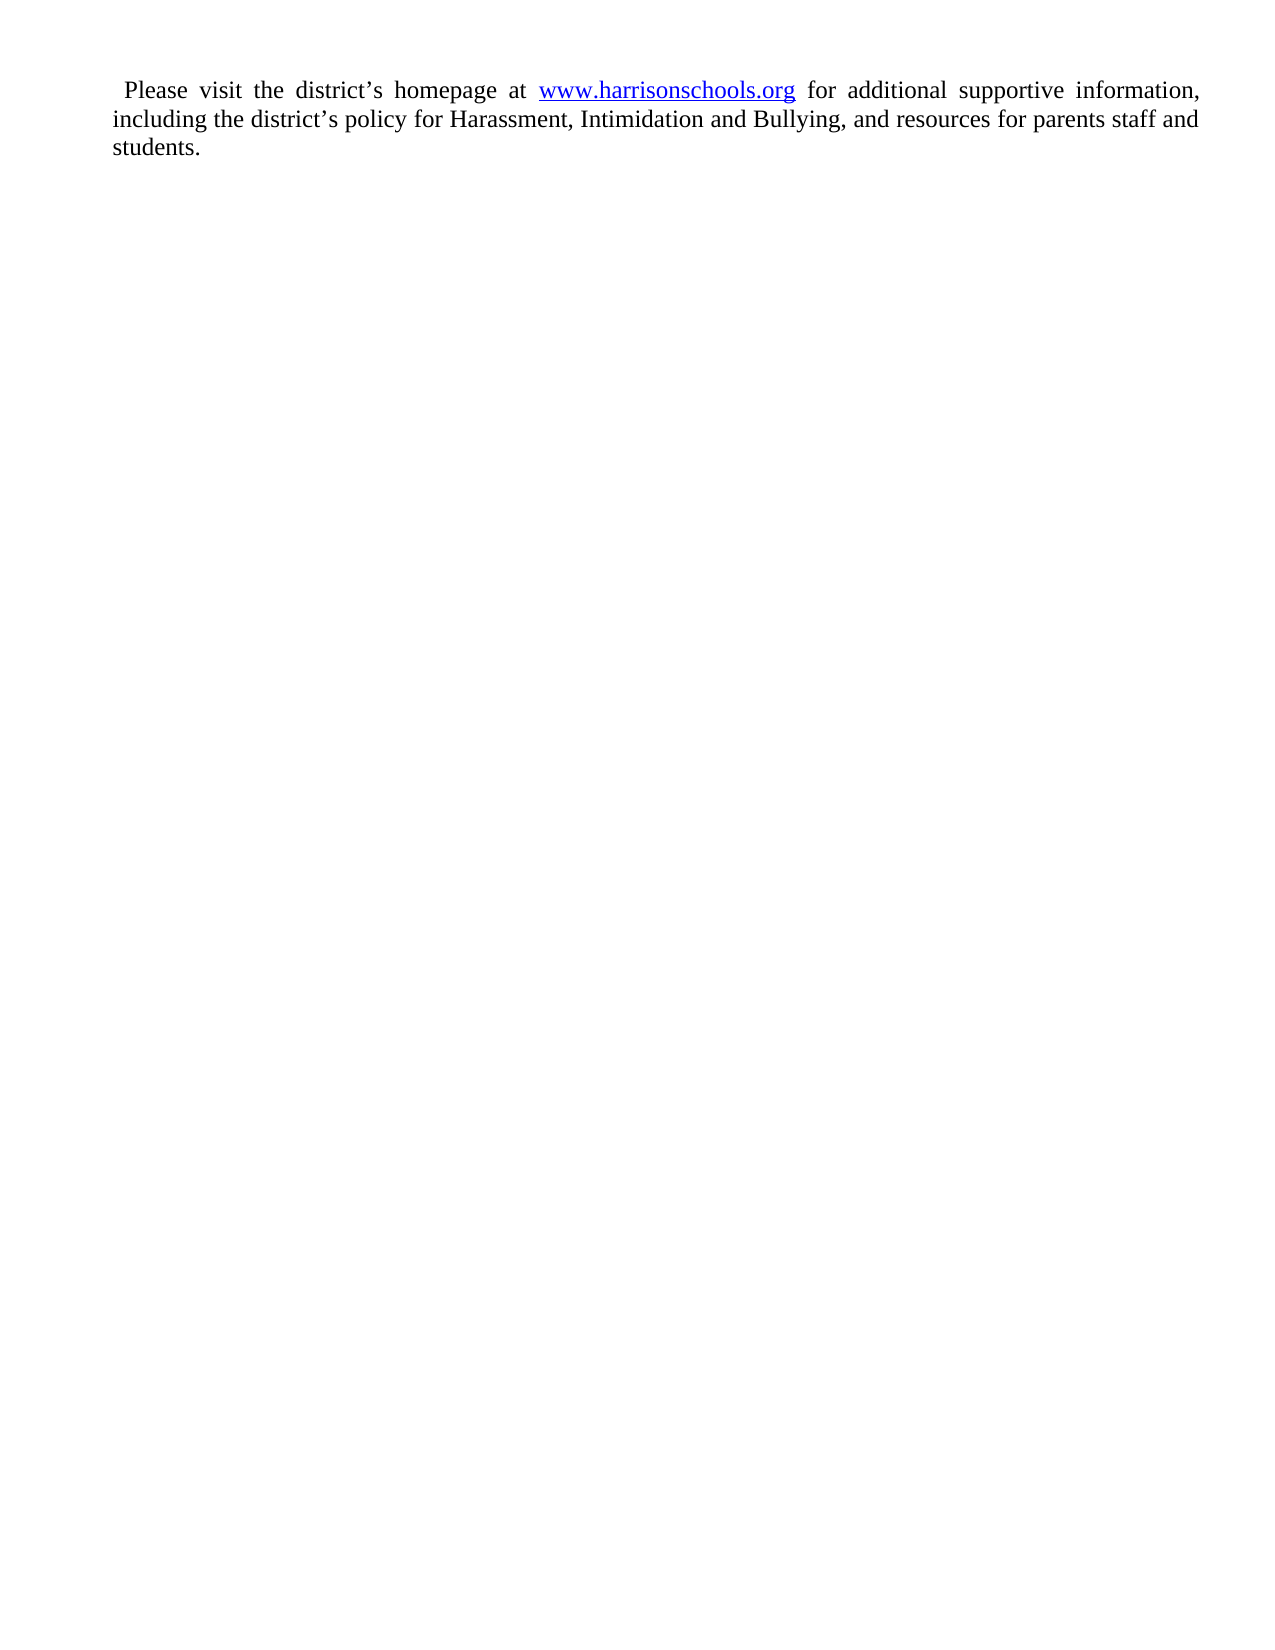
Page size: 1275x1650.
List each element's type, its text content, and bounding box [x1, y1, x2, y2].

text Please visit the district’s homepage at www.harrisonschools.org for additional supportive information, including the district’s policy for Harassment, Intimidation and Bullying, and resources for parents staff and students. [112, 75, 1200, 161]
